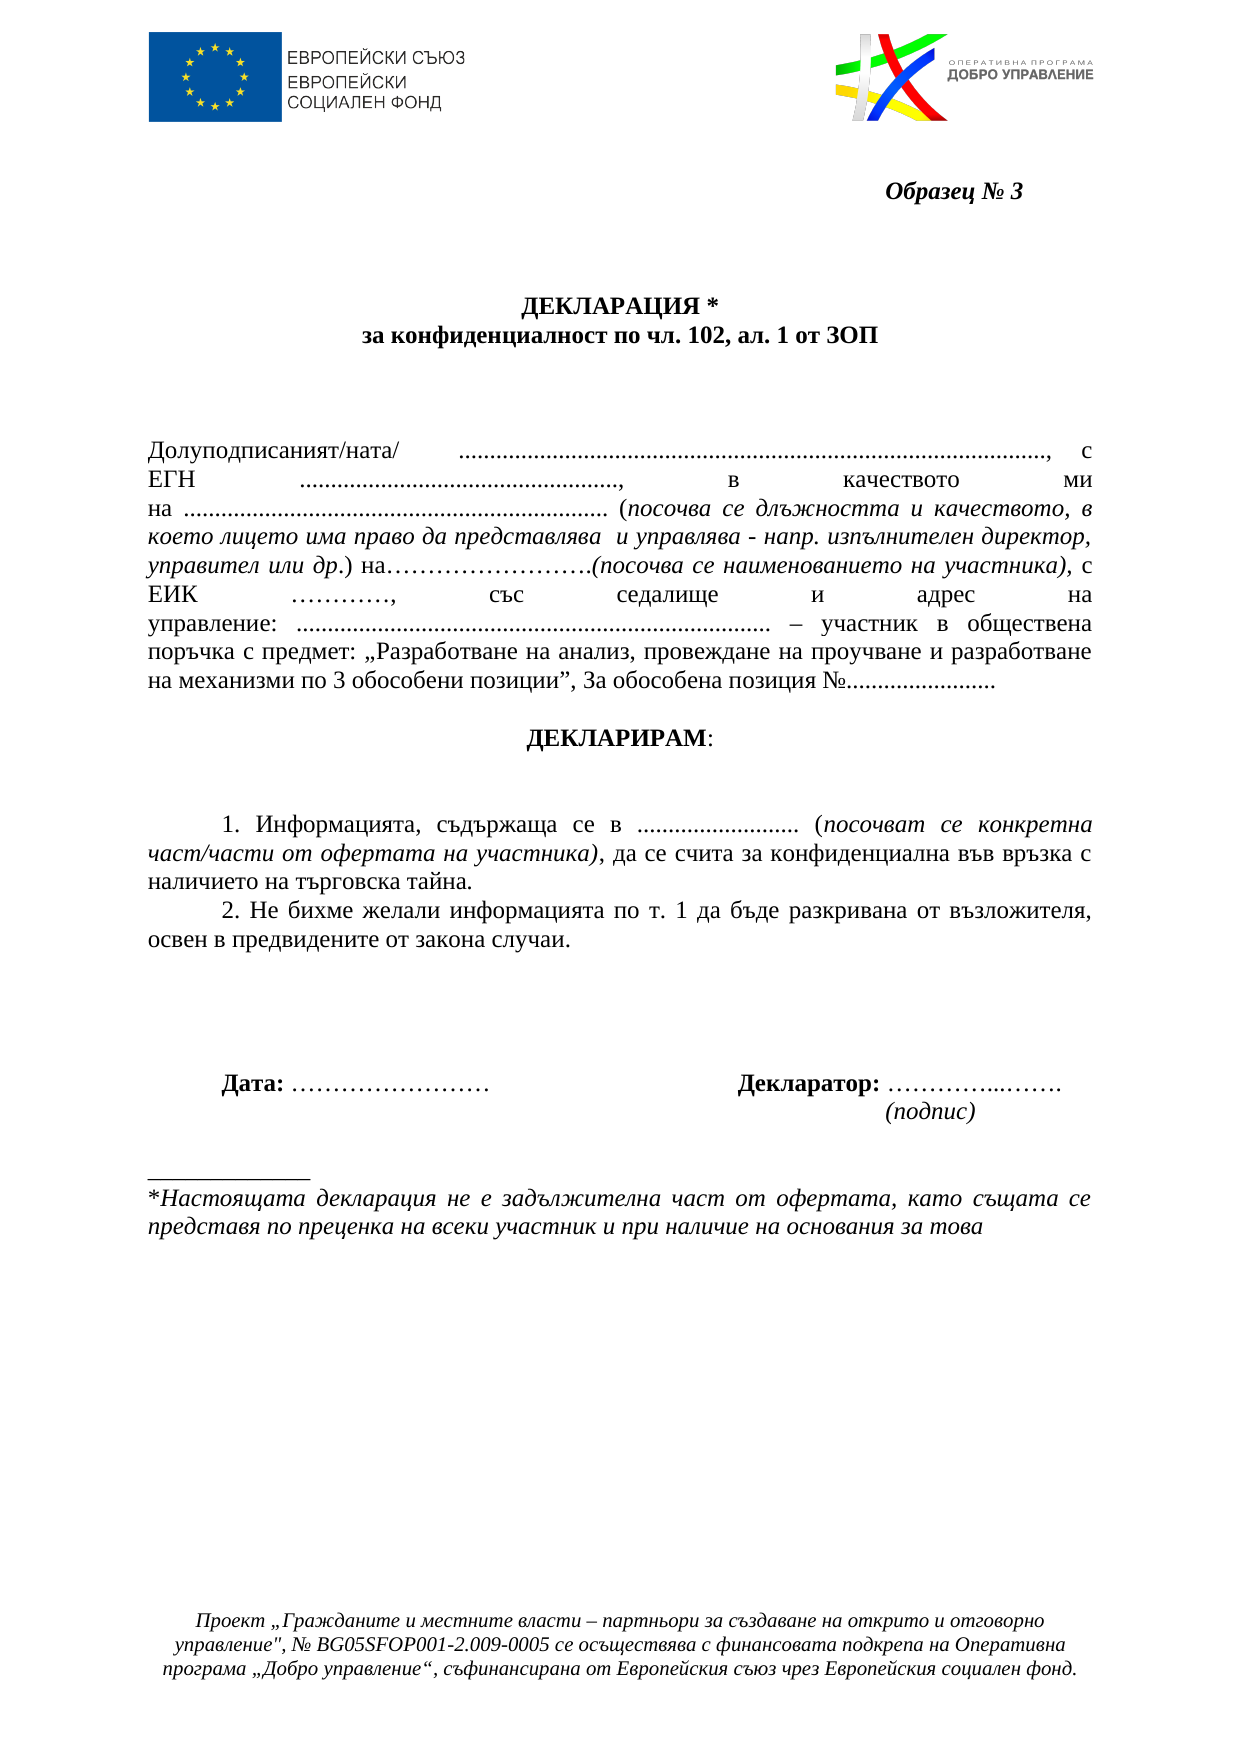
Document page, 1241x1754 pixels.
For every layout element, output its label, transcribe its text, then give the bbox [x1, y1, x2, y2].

text 1. Информацията, съдържаща се в .......................... (посочват се конкретна част/части от офертата на участника), да се счита за конфиденциална във връзка с наличието на търговска тайна. [148, 809, 1093, 895]
text *Настоящата декларация не е задължителна част от офертата, като същата се представя по преценка на всеки участник и при наличие на основания за това [148, 1183, 1093, 1240]
text ДЕКЛАРАЦИЯ * [148, 291, 1093, 320]
text 2. Не бихме желали информацията по т. 1 да бъде разкривана от възложителя, освен в предвидените от закона случаи. [148, 895, 1093, 953]
text (подпис) [811, 1096, 1093, 1125]
text _____________ [148, 1154, 1093, 1183]
list Долуподписаният/ната/ .............................................................................................., с ЕГН ..................................................., в качеството ми на .................................................................... (посочва се длъжността и качеството, в което лицето има право да представлява и управлява - напр. изпълнителен директор, управител или др.) на…………………….(посочва се наименованието на участника), с ЕИК …………, със седалище и адрес на управление: ............................................................................ – участник в обществена поръчка с предмет: „Разработване на анализ, провеждане на проучване и разработване на механизми по 3 обособени позиции”, За обособена позиция №........................ [148, 435, 1093, 665]
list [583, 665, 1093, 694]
text за конфиденциалност по чл. 102, ал. 1 от ЗОП [148, 320, 1093, 349]
picture [815, 28, 1120, 125]
text Образец № 3 [885, 176, 1093, 205]
text Дата: …………………… Декларатор: …………...……. [148, 1068, 1093, 1096]
picture [148, 32, 465, 122]
text ДЕКЛАРИРАМ: [148, 723, 1093, 751]
